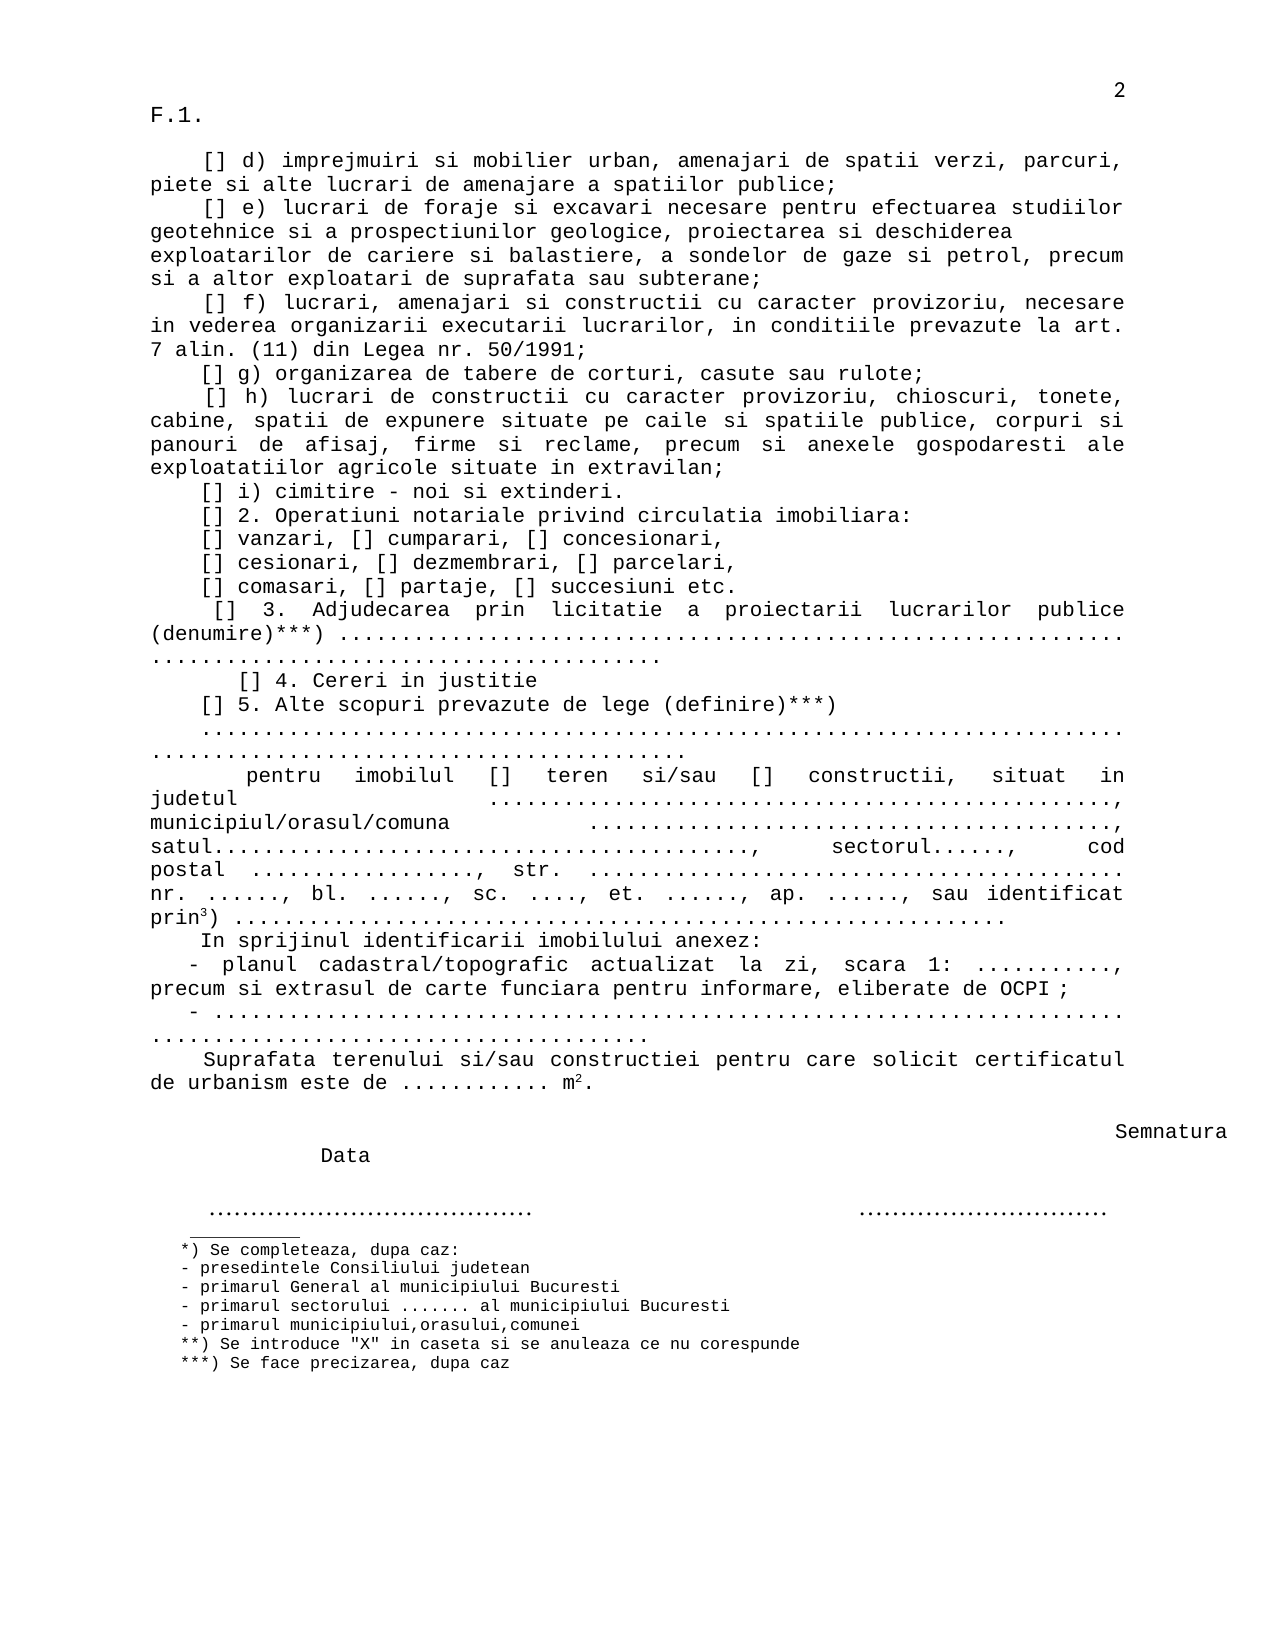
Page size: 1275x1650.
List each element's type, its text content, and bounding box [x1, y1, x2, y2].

text **) Se introduce "X" in caseta si se anuleaza ce nu corespunde [150, 1335, 1125, 1354]
text *) Se completeaza, dupa caz: [150, 1241, 1125, 1260]
text - ................................................................................................................. [150, 1001, 1125, 1048]
text - primarul General al municipiului Bucuresti [150, 1279, 1125, 1298]
text - presedintele Consiliului judetean [150, 1260, 1125, 1279]
text ..................................................................................................................... [150, 717, 1125, 765]
text ___________ [150, 1222, 1125, 1241]
text [] comasari, [] partaje, [] succesiuni etc. [150, 576, 1125, 599]
text In sprijinul identificarii imobilului anexez: [150, 930, 1125, 954]
text [] g) organizarea de tabere de corturi, casute sau rulote; [150, 363, 1125, 386]
text [] d) imprejmuiri si mobilier urban, amenajari de spatii verzi, parcuri, piete si alte lucrari de amenajare a spatiilor publice; [150, 150, 1125, 197]
text - primarul sectorului ....... al municipiului Bucuresti [150, 1298, 1125, 1317]
text Suprafata terenului si/sau constructiei pentru care solicit certificatul de urbanism este de ............ m2. [150, 1048, 1125, 1096]
text [] i) cimitire - noi si extinderi. [150, 481, 1125, 505]
text pentru imobilul [] teren si/sau [] constructii, situat in judetul .................................................., municipiul/orasul/comuna .........................................., satul..........................................., sectorul......, cod postal .................., str. ........................................... nr. ......, bl. ......, sc. ...., et. ......, ap. ......, sau identificat prin3) .............................................................. [150, 765, 1125, 930]
text exploatarilor de cariere si balastiere, a sondelor de gaze si petrol, precum si a altor exploatari de suprafata sau subterane; [150, 244, 1125, 292]
text [] e) lucrari de foraje si excavari necesare pentru efectuarea studiilor geotehnice si a prospectiunilor geologice, proiectarea si deschiderea [150, 197, 1125, 244]
table_header Semnatura Data ………………………………… ………………………… [44, 1120, 1231, 1222]
text ***) Se face precizarea, dupa caz [150, 1354, 1125, 1401]
text [] 4. Cereri in justitie [150, 670, 1125, 694]
text [] 2. Operatiuni notariale privind circulatia imobiliara: [150, 505, 1125, 528]
text [] vanzari, [] cumparari, [] concesionari, [150, 528, 1125, 552]
text - primarul municipiului,orasului,comunei [150, 1317, 1125, 1335]
text - planul cadastral/topografic actualizat la zi, scara 1: ..........., precum si extrasul de carte funciara pentru informare, eliberate de OCPI ; [150, 954, 1125, 1001]
text [] cesionari, [] dezmembrari, [] parcelari, [150, 552, 1125, 576]
text [] 3. Adjudecarea prin licitatie a proiectarii lucrarilor publice (denumire)***) ........................................................................................................ [150, 599, 1125, 670]
text [] h) lucrari de constructii cu caracter provizoriu, chioscuri, tonete, cabine, spatii de expunere situate pe caile si spatiile publice, corpuri si panouri de afisaj, firme si reclame, precum si anexele gospodaresti ale exploatatiilor agricole situate in extravilan; [150, 386, 1125, 481]
text [] 5. Alte scopuri prevazute de lege (definire)***) [150, 694, 1125, 717]
text [] f) lucrari, amenajari si constructii cu caracter provizoriu, necesare in vederea organizarii executarii lucrarilor, in conditiile prevazute la art. 7 alin. (11) din Legea nr. 50/1991; [150, 292, 1125, 363]
